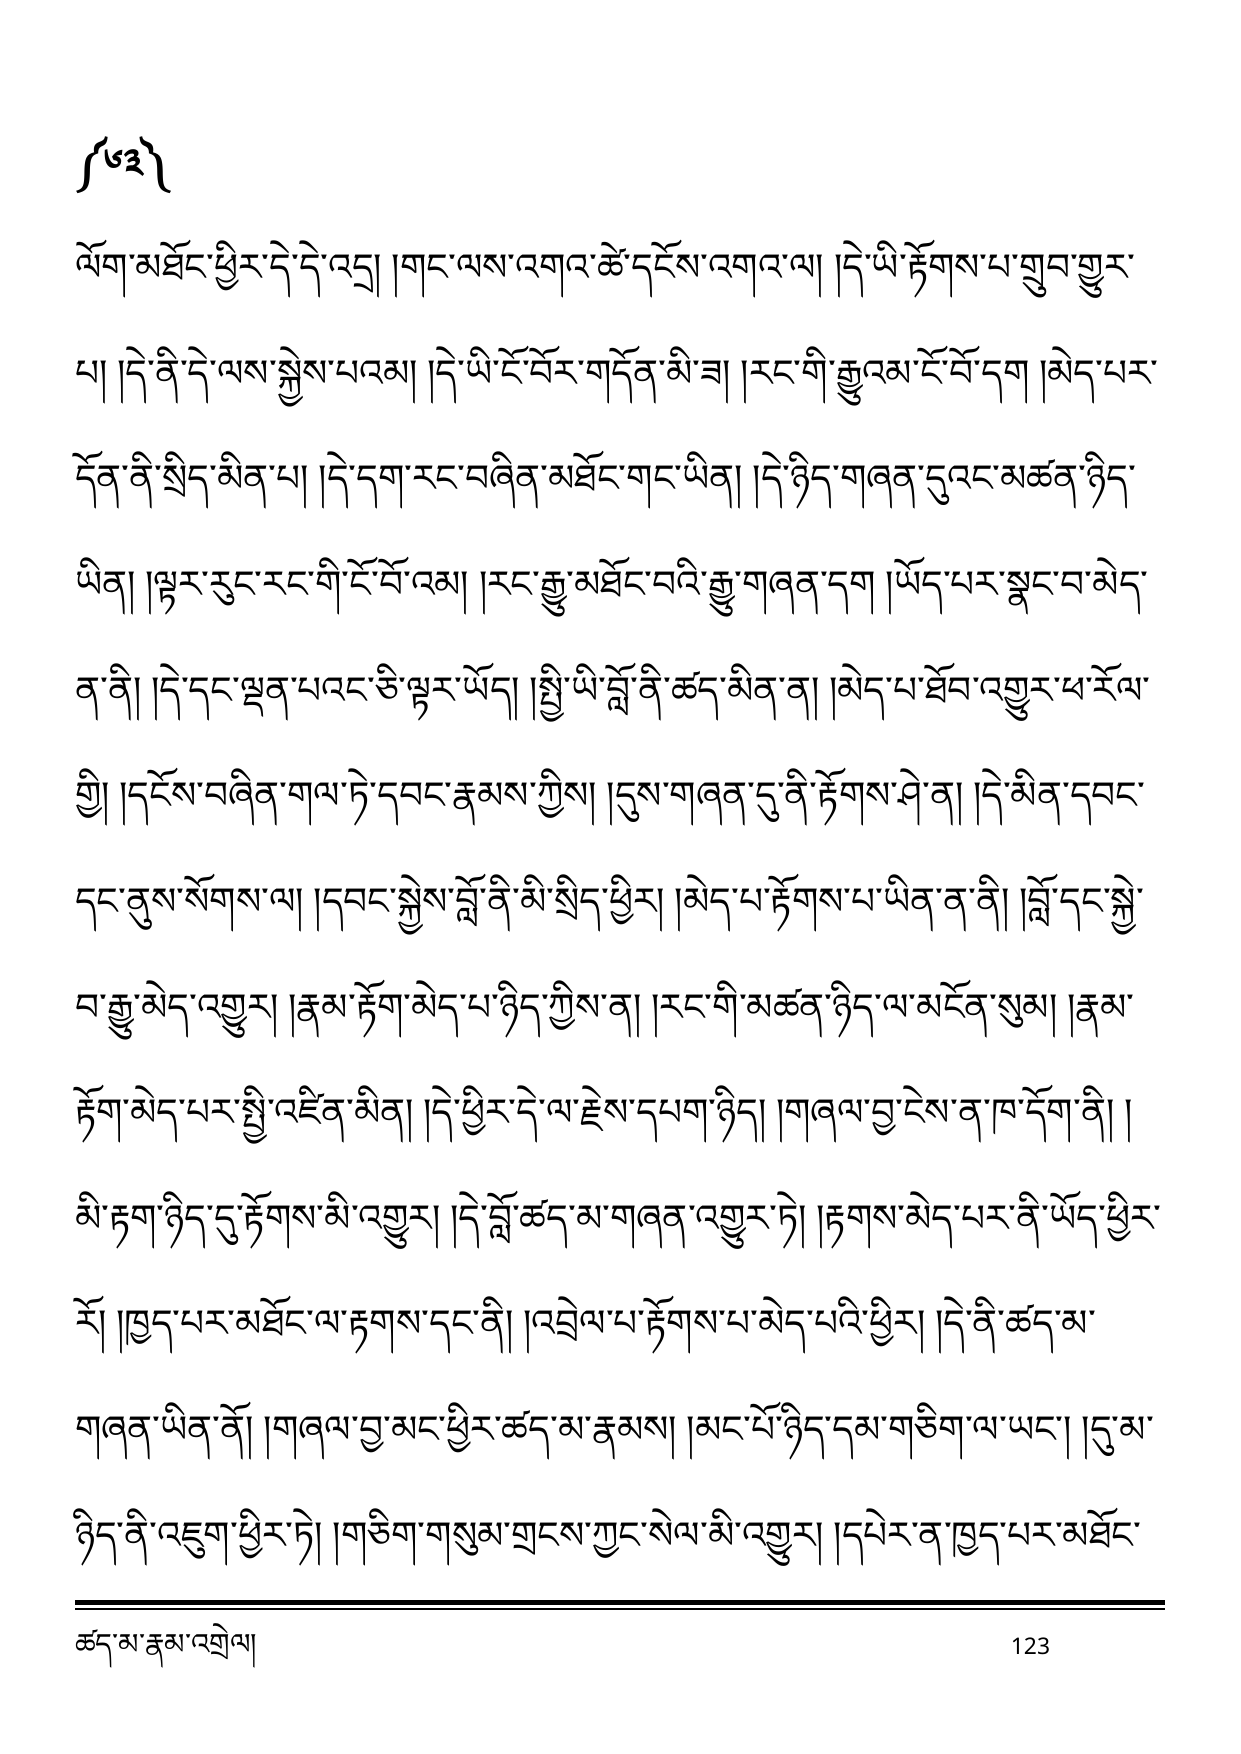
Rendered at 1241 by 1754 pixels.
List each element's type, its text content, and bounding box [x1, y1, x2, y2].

text ༼༦༣༽ [75, 120, 1165, 226]
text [75, 226, 1165, 1599]
